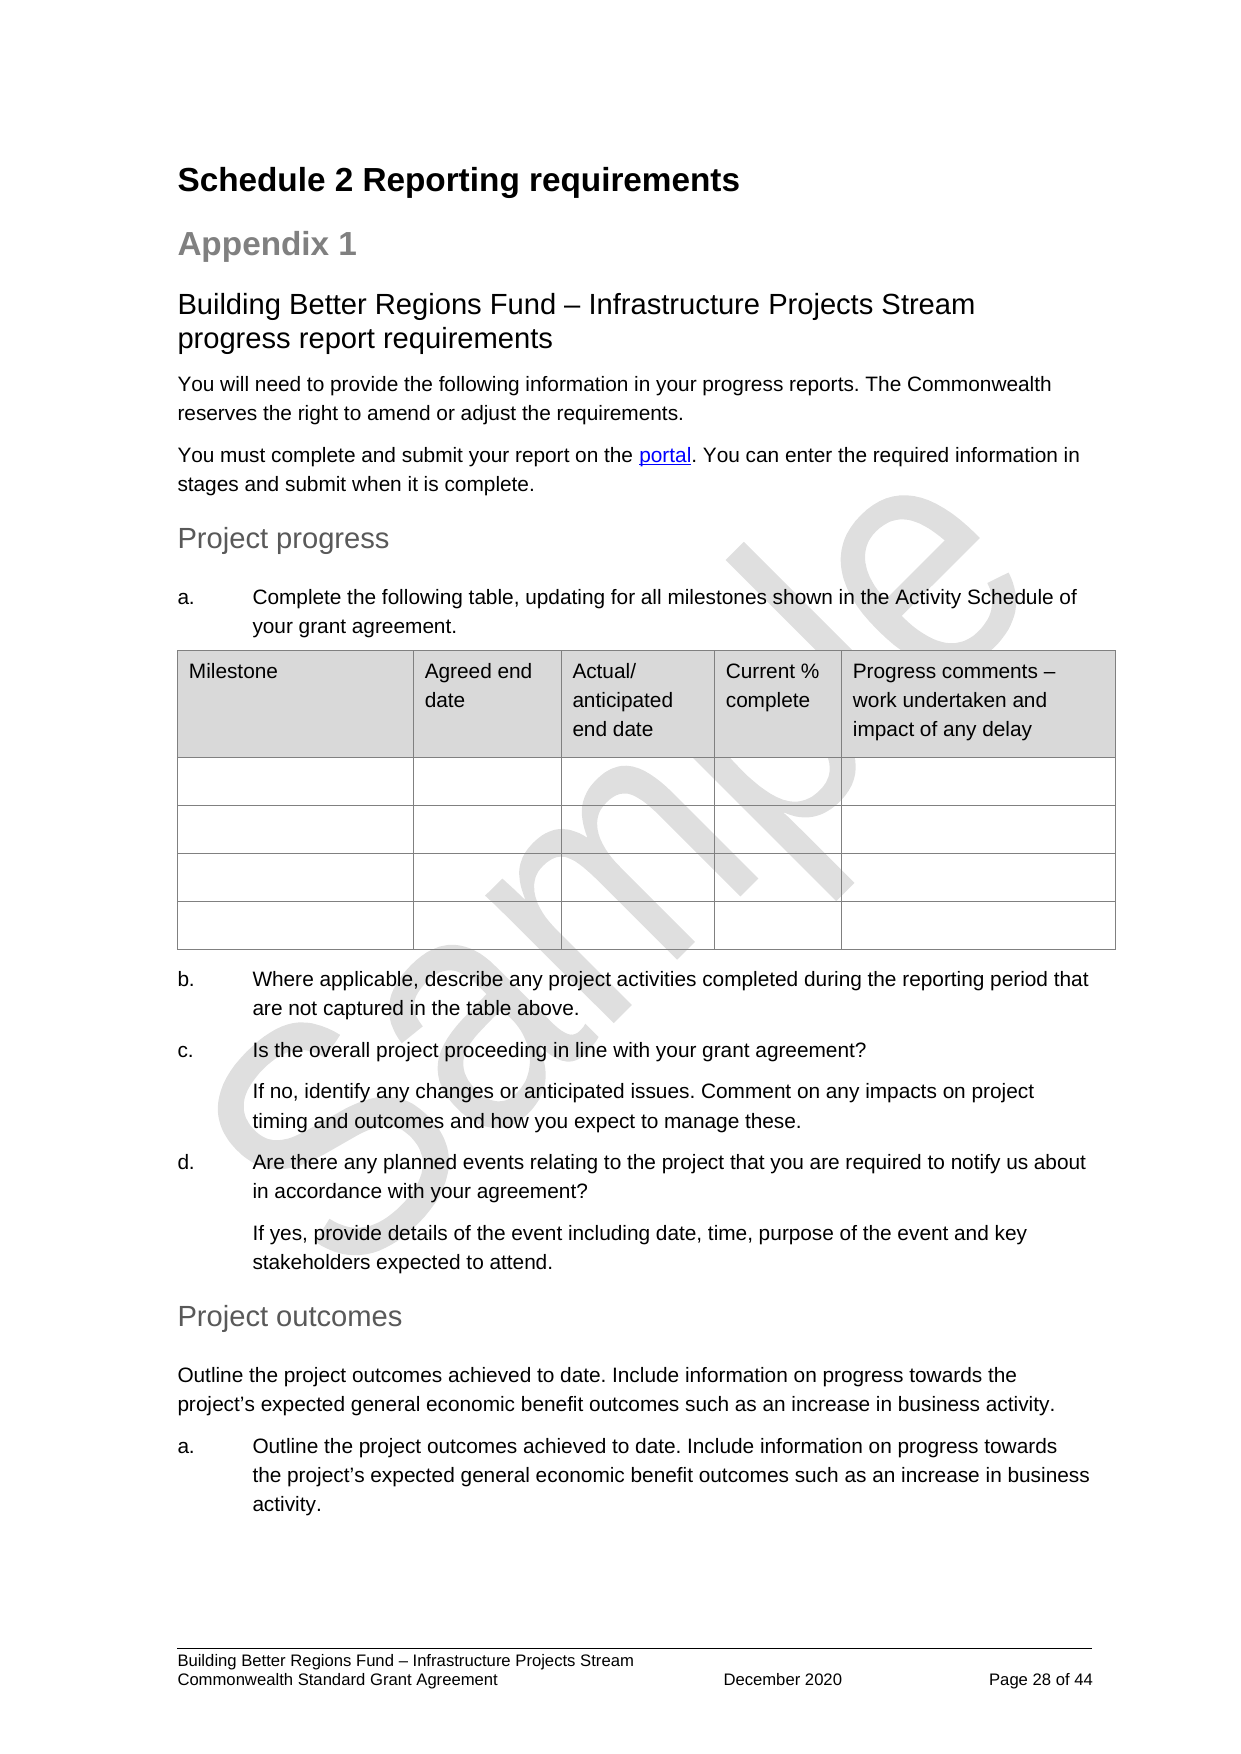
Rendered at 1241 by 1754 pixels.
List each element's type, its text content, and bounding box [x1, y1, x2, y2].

text If no, identify any changes or anticipated issues. Comment on any impacts on project timing and outcomes and how you expect to manage these. [252, 1074, 1092, 1132]
table_cell [178, 854, 413, 901]
table_cell [562, 902, 714, 949]
table_cell [842, 854, 1115, 901]
table_cell [562, 806, 714, 853]
table_cell [414, 806, 561, 853]
table_header Progress comments – work undertaken and impact of any delay [842, 651, 1115, 757]
table_cell [715, 902, 841, 949]
table_cell [414, 902, 561, 949]
table_cell [842, 758, 1115, 804]
table_cell [178, 758, 413, 804]
table_cell [715, 806, 841, 853]
list Complete the following table, updating for all milestones shown in the Activity Schedule of your grant agreement. [177, 579, 1092, 638]
subtitle Building Better Regions Fund – Infrastructure Projects Stream progress report requirements [177, 287, 1092, 354]
table_cell [715, 854, 841, 901]
table_header Actual/ anticipated end date [562, 651, 714, 757]
text If yes, provide details of the event including date, time, purpose of the event and key stakeholders expected to attend. [252, 1216, 1092, 1274]
table_header Current % complete [715, 651, 841, 757]
table_cell [178, 902, 413, 949]
table_cell [178, 806, 413, 853]
table_cell [842, 806, 1115, 853]
list Outline the project outcomes achieved to date. Include information on progress towards the project’s expected general economic benefit outcomes such as an increase in business activity. [177, 1358, 1092, 1416]
list Outline the project outcomes achieved to date. Include information on progress towards the project’s expected general economic benefit outcomes such as an increase in business activity. [177, 1428, 1092, 1516]
table_header Milestone [178, 651, 413, 757]
table_cell [715, 758, 841, 804]
list Is the overall project proceeding in line with your grant agreement? [177, 1032, 1092, 1062]
text You must complete and submit your report on the portal. You can enter the required information in stages and submit when it is complete. [177, 437, 1092, 496]
subtitle Schedule 2 Reporting requirements [177, 160, 1092, 199]
subtitle Project outcomes [177, 1299, 1092, 1333]
table_cell [414, 854, 561, 901]
table_cell [414, 758, 561, 804]
list Where applicable, describe any project activities completed during the reporting period that are not captured in the table above. [177, 962, 1092, 1020]
text You will need to provide the following information in your progress reports. The Commonwealth reserves the right to amend or adjust the requirements. [177, 367, 1092, 425]
table_header Agreed end date [414, 651, 561, 757]
table_cell [842, 902, 1115, 949]
table_cell [562, 854, 714, 901]
subtitle Project progress [177, 521, 1092, 554]
list Are there any planned events relating to the project that you are required to notify us about in accordance with your agreement? [177, 1145, 1092, 1203]
table_cell [562, 758, 714, 804]
subtitle Appendix 1 [177, 224, 1092, 262]
